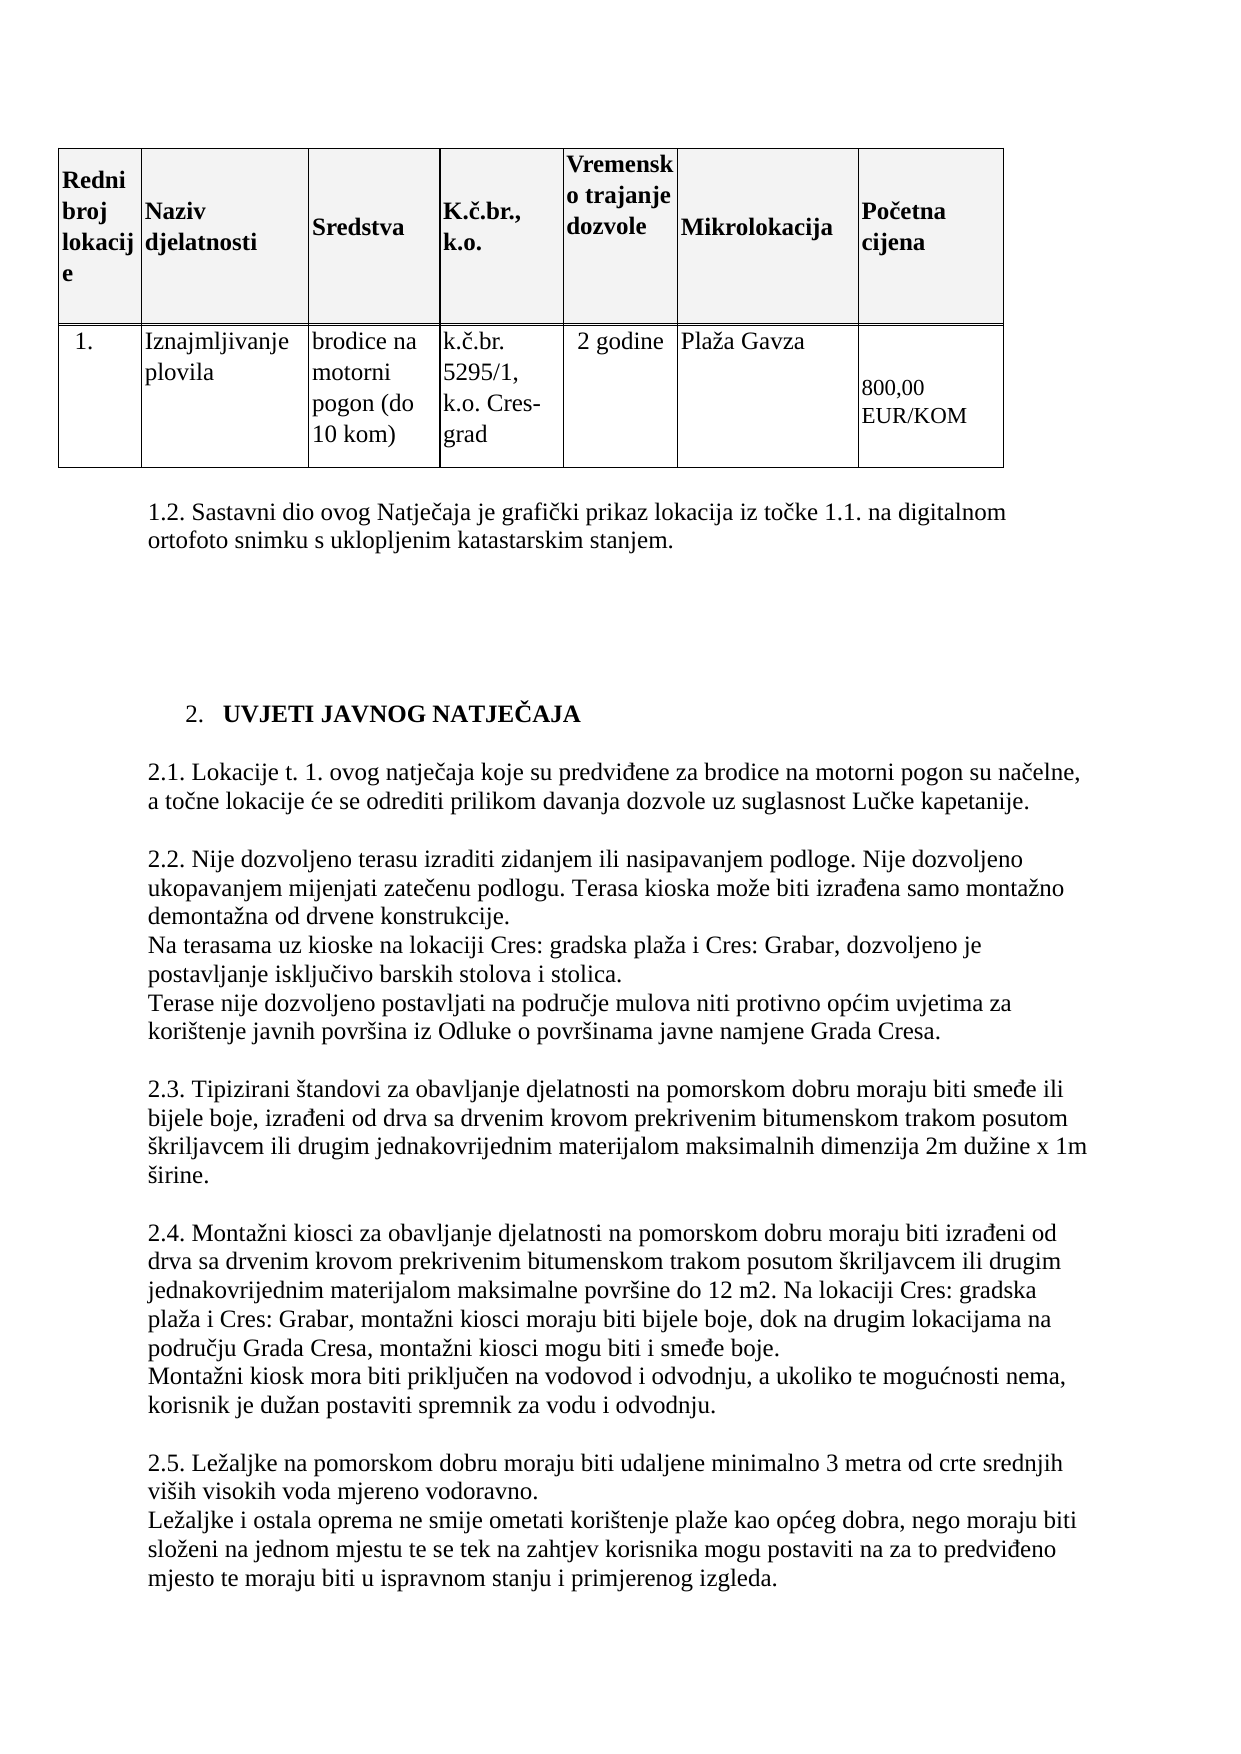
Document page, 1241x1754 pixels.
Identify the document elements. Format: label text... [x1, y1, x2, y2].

table_cell 800,00 EUR/KOM [859, 326, 1003, 467]
table_header Mikrolokacija [678, 149, 858, 323]
text 2.5. Ležaljke na pomorskom dobru moraju biti udaljene minimalno 3 metra od crte srednjih viših visokih voda mjereno vodoravno. [148, 1448, 1093, 1505]
text 2.2. Nije dozvoljeno terasu izraditi zidanjem ili nasipavanjem podloge. Nije dozvoljeno ukopavanjem mijenjati zatečenu podlogu. Terasa kioska može biti izrađena samo montažno demontažna od drvene konstrukcije. [148, 844, 1093, 930]
text Terase nije dozvoljeno postavljati na područje mulova niti protivno općim uvjetima za korištenje javnih površina iz Odluke o površinama javne namjene Grada Cresa. [148, 988, 1093, 1045]
text Na terasama uz kioske na lokaciji Cres: gradska plaža i Cres: Grabar, dozvoljeno je postavljanje isključivo barskih stolova i stolica. [148, 930, 1093, 988]
table_cell k.č.br. 5295/1, k.o. Cres-grad [441, 326, 563, 467]
table_header Vremensko trajanje dozvole [564, 149, 677, 323]
table_header Početna cijena [859, 149, 1003, 323]
text 2.4. Montažni kiosci za obavljanje djelatnosti na pomorskom dobru moraju biti izrađeni od drva sa drvenim krovom prekrivenim bitumenskom trakom posutom škriljavcem ili drugim jednakovrijednim materijalom maksimalne površine do 12 m2. Na lokaciji Cres: gradska plaža i Cres: Grabar, montažni kiosci moraju biti bijele boje, dok na drugim lokacijama na području Grada Cresa, montažni kiosci mogu biti i smeđe boje. [148, 1218, 1093, 1361]
table_cell 1. [59, 326, 141, 467]
text 2.1. Lokacije t. 1. ovog natječaja koje su predviđene za brodice na motorni pogon su načelne, a točne lokacije će se odrediti prilikom davanja dozvole uz suglasnost Lučke kapetanije. [148, 757, 1093, 815]
table_cell Iznajmljivanje plovila [142, 326, 308, 467]
text 1.2. Sastavni dio ovog Natječaja je grafički prikaz lokacija iz točke 1.1. na digitalnom ortofoto snimku s uklopljenim katastarskim stanjem. [148, 497, 1093, 554]
table_header Redni broj lokacije [59, 149, 141, 323]
text Montažni kiosk mora biti priključen na vodovod i odvodnju, a ukoliko te mogućnosti nema, korisnik je dužan postaviti spremnik za vodu i odvodnju. [148, 1361, 1093, 1419]
text 2.3. Tipizirani štandovi za obavljanje djelatnosti na pomorskom dobru moraju biti smeđe ili bijele boje, izrađeni od drva sa drvenim krovom prekrivenim bitumenskom trakom posutom škriljavcem ili drugim jednakovrijednim materijalom maksimalnih dimenzija 2m dužine x 1m širine. [148, 1074, 1093, 1189]
table_cell brodice na motorni pogon (do 10 kom) [309, 326, 439, 467]
table_cell Plaža Gavza [678, 326, 858, 467]
table_cell 2 godine [564, 326, 677, 467]
table_header Sredstva [309, 149, 439, 323]
table_header Naziv djelatnosti [142, 149, 308, 323]
table_header K.č.br., k.o. [441, 149, 563, 323]
list UVJETI JAVNOG NATJEČAJA [185, 699, 1093, 728]
text Ležaljke i ostala oprema ne smije ometati korištenje plaže kao općeg dobra, nego moraju biti složeni na jednom mjestu te se tek na zahtjev korisnika mogu postaviti na za to predviđeno mjesto te moraju biti u ispravnom stanju i primjerenog izgleda. [148, 1505, 1093, 1591]
